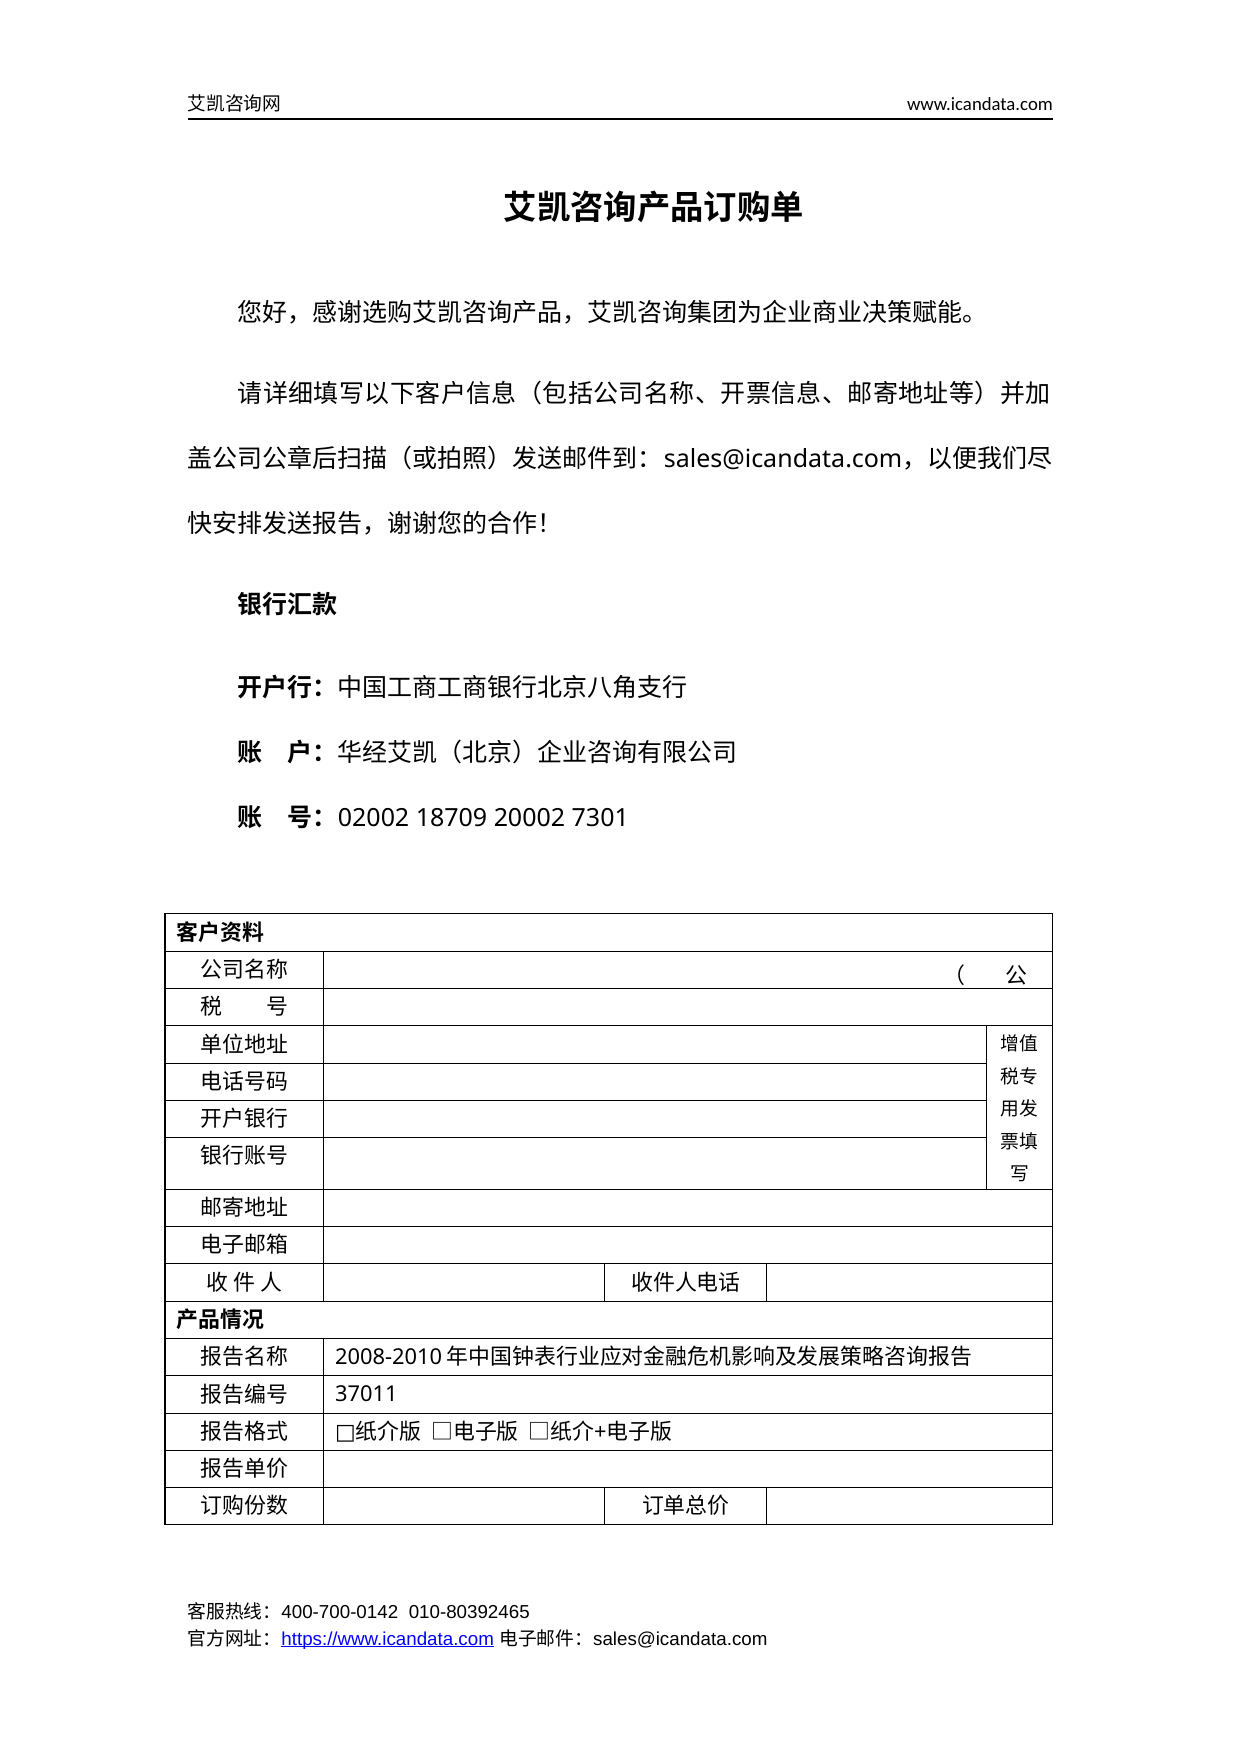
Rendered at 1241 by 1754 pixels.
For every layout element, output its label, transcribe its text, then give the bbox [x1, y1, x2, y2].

text 您好，感谢选购艾凯咨询产品，艾凯咨询集团为企业商业决策赋能。 [187, 278, 1053, 343]
table_cell 产品情况 [166, 1302, 1052, 1338]
text 艾凯咨询产品订购单 [187, 172, 1053, 237]
table_cell 电子邮箱 [166, 1227, 323, 1263]
table_cell 税 号 [166, 989, 323, 1025]
table_cell [324, 989, 1052, 1025]
table_cell [324, 1488, 604, 1524]
text 账 户：华经艾凯（北京）企业咨询有限公司 [187, 718, 1053, 783]
table_cell 37011 [324, 1376, 1052, 1412]
table_cell 单位地址 [166, 1026, 323, 1062]
table_header 客户资料 [166, 914, 1052, 951]
table_cell [324, 1101, 986, 1137]
text 开户行：中国工商工商银行北京八角支行 [187, 653, 1053, 718]
table_cell [324, 952, 1052, 988]
table_cell 增值税专用发票填写 [987, 1026, 1052, 1189]
text 请详细填写以下客户信息（包括公司名称、开票信息、邮寄地址等）并加盖公司公章后扫描（或拍照）发送邮件到：sales@icandata.com，以便我们尽快安排发送报告，谢谢您的合作！ [187, 359, 1053, 554]
text 账 号：02002 18709 20002 7301 [187, 783, 1053, 848]
table_cell [324, 1227, 1052, 1263]
table_cell 报告单价 [166, 1451, 323, 1487]
table_cell 报告编号 [166, 1376, 323, 1412]
table_cell 报告格式 [166, 1414, 323, 1450]
text 银行汇款 [187, 570, 1053, 635]
table_cell 开户银行 [166, 1101, 323, 1137]
table_cell [767, 1488, 1052, 1524]
table_cell 报告名称 [166, 1339, 323, 1375]
table_cell 收件人电话 [605, 1264, 766, 1301]
table_cell [324, 1138, 986, 1189]
table_cell 订购份数 [166, 1488, 323, 1524]
table_cell [324, 1064, 986, 1100]
table_cell 收 件 人 [166, 1264, 323, 1301]
table_cell 2008-2010年中国钟表行业应对金融危机影响及发展策略咨询报告 [324, 1339, 1052, 1375]
table_cell 邮寄地址 [166, 1190, 323, 1226]
table_cell 电话号码 [166, 1064, 323, 1100]
table_cell [324, 1026, 986, 1062]
table_cell 银行账号 [166, 1138, 323, 1189]
table_cell [324, 1451, 1052, 1487]
table_cell [767, 1264, 1052, 1301]
table_cell □纸介版 □电子版 □纸介+电子版 [324, 1414, 1052, 1450]
table_cell 公司名称 [166, 952, 323, 988]
table_cell 订单总价 [605, 1488, 766, 1524]
table_cell [324, 1190, 1052, 1226]
table_cell [324, 1264, 604, 1301]
